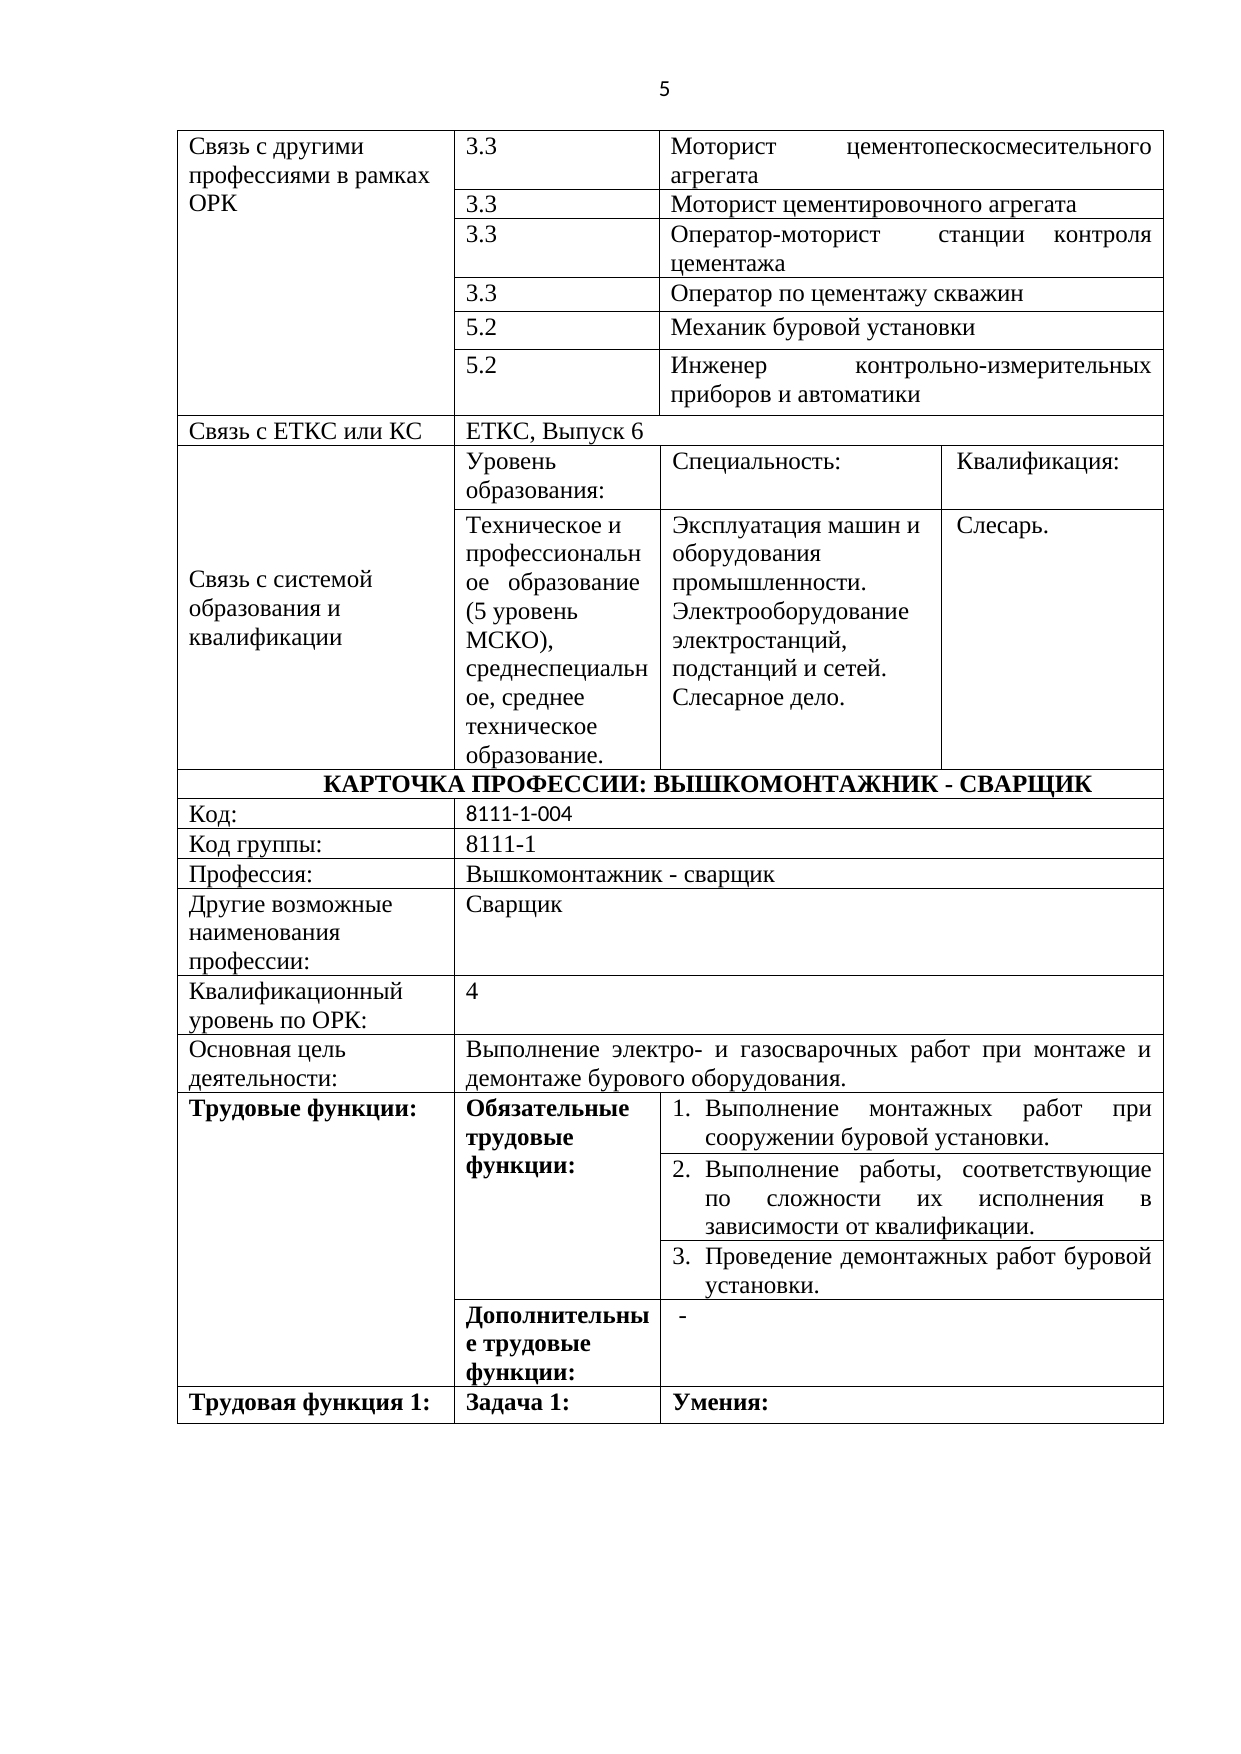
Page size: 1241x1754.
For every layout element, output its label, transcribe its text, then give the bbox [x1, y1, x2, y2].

table_cell Сварщик [455, 889, 1163, 975]
table_cell Трудовые функции: [178, 1093, 454, 1386]
table_cell Специальность: [661, 446, 941, 509]
table_cell Код: [178, 799, 454, 828]
table_cell Уровень образования: [455, 446, 660, 509]
table_cell 3.3 [455, 219, 659, 277]
table_cell 5.2 [455, 312, 659, 349]
table_cell КАРТОЧКА ПРОФЕССИИ: ВЫШКОМОНТАЖНИК - СВАРЩИК [178, 770, 1163, 798]
table_cell Моторист цементировочного агрегата [660, 190, 1163, 218]
table_cell Оператор по цементажу скважин [660, 278, 1163, 311]
table_cell Инженер контрольно-измерительных приборов и автоматики [660, 350, 1163, 415]
table_cell Связь с другими профессиями в рамках ОРК [178, 131, 454, 415]
table_cell Другие возможные наименования профессии: [178, 889, 454, 975]
table_cell Квалификационный уровень по ОРК: [178, 976, 454, 1033]
table_cell 3.3 [455, 131, 659, 188]
table_cell Дополнительные трудовые функции: [455, 1300, 660, 1386]
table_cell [455, 1387, 660, 1423]
table_cell Профессия: [178, 859, 454, 888]
table_cell Связь с системой образования и квалификации [178, 446, 454, 768]
table_cell Оператор-моторист станции контроля цементажа [660, 219, 1163, 277]
table_cell 8111-1 [455, 829, 1163, 858]
table_cell Слесарь. [942, 510, 1163, 768]
table_cell Код группы: [178, 829, 454, 858]
table_cell 5.2 [455, 350, 659, 415]
table_cell ЕТКС, Выпуск 6 [455, 416, 1163, 445]
table_cell Основная цель деятельности: [178, 1035, 454, 1092]
table_cell Механик буровой установки [660, 312, 1163, 349]
table_cell Проведение демонтажных работ буровой установки. [661, 1241, 1163, 1299]
table_cell Умения: [661, 1387, 1163, 1423]
table_cell 4 [455, 976, 1163, 1033]
table_cell Обязательные трудовые функции: [455, 1093, 660, 1299]
table_cell 8111-1-004 [455, 799, 1163, 828]
table_cell Моторист цементопескосмесительного агрегата [660, 131, 1163, 188]
table_cell Связь с ЕТКС или КС [178, 416, 454, 445]
table_cell Вышкомонтажник - сварщик [455, 859, 1163, 888]
table_cell 3.3 [455, 190, 659, 218]
table_cell Техническое и профессиональное образование (5 уровень МСКО), среднеспециальное, среднее техническое образование. [455, 510, 660, 768]
table_cell Эксплуатация машин и оборудования промышленности. Электрооборудование электростанций, подстанций и сетей. Слесарное дело. [661, 510, 941, 768]
table_cell - [661, 1300, 1163, 1386]
table_cell Выполнение монтажных работ при сооружении буровой установки. [661, 1093, 1163, 1153]
table_cell Выполнение работы, соответствующие по сложности их исполнения в зависимости от квалификации. [661, 1154, 1163, 1240]
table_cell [178, 1387, 454, 1423]
table_cell Выполнение электро- и газосварочных работ при монтаже и демонтаже бурового оборудования. [455, 1035, 1163, 1092]
table_cell Квалификация: [942, 446, 1163, 509]
table_cell 3.3 [455, 278, 659, 311]
